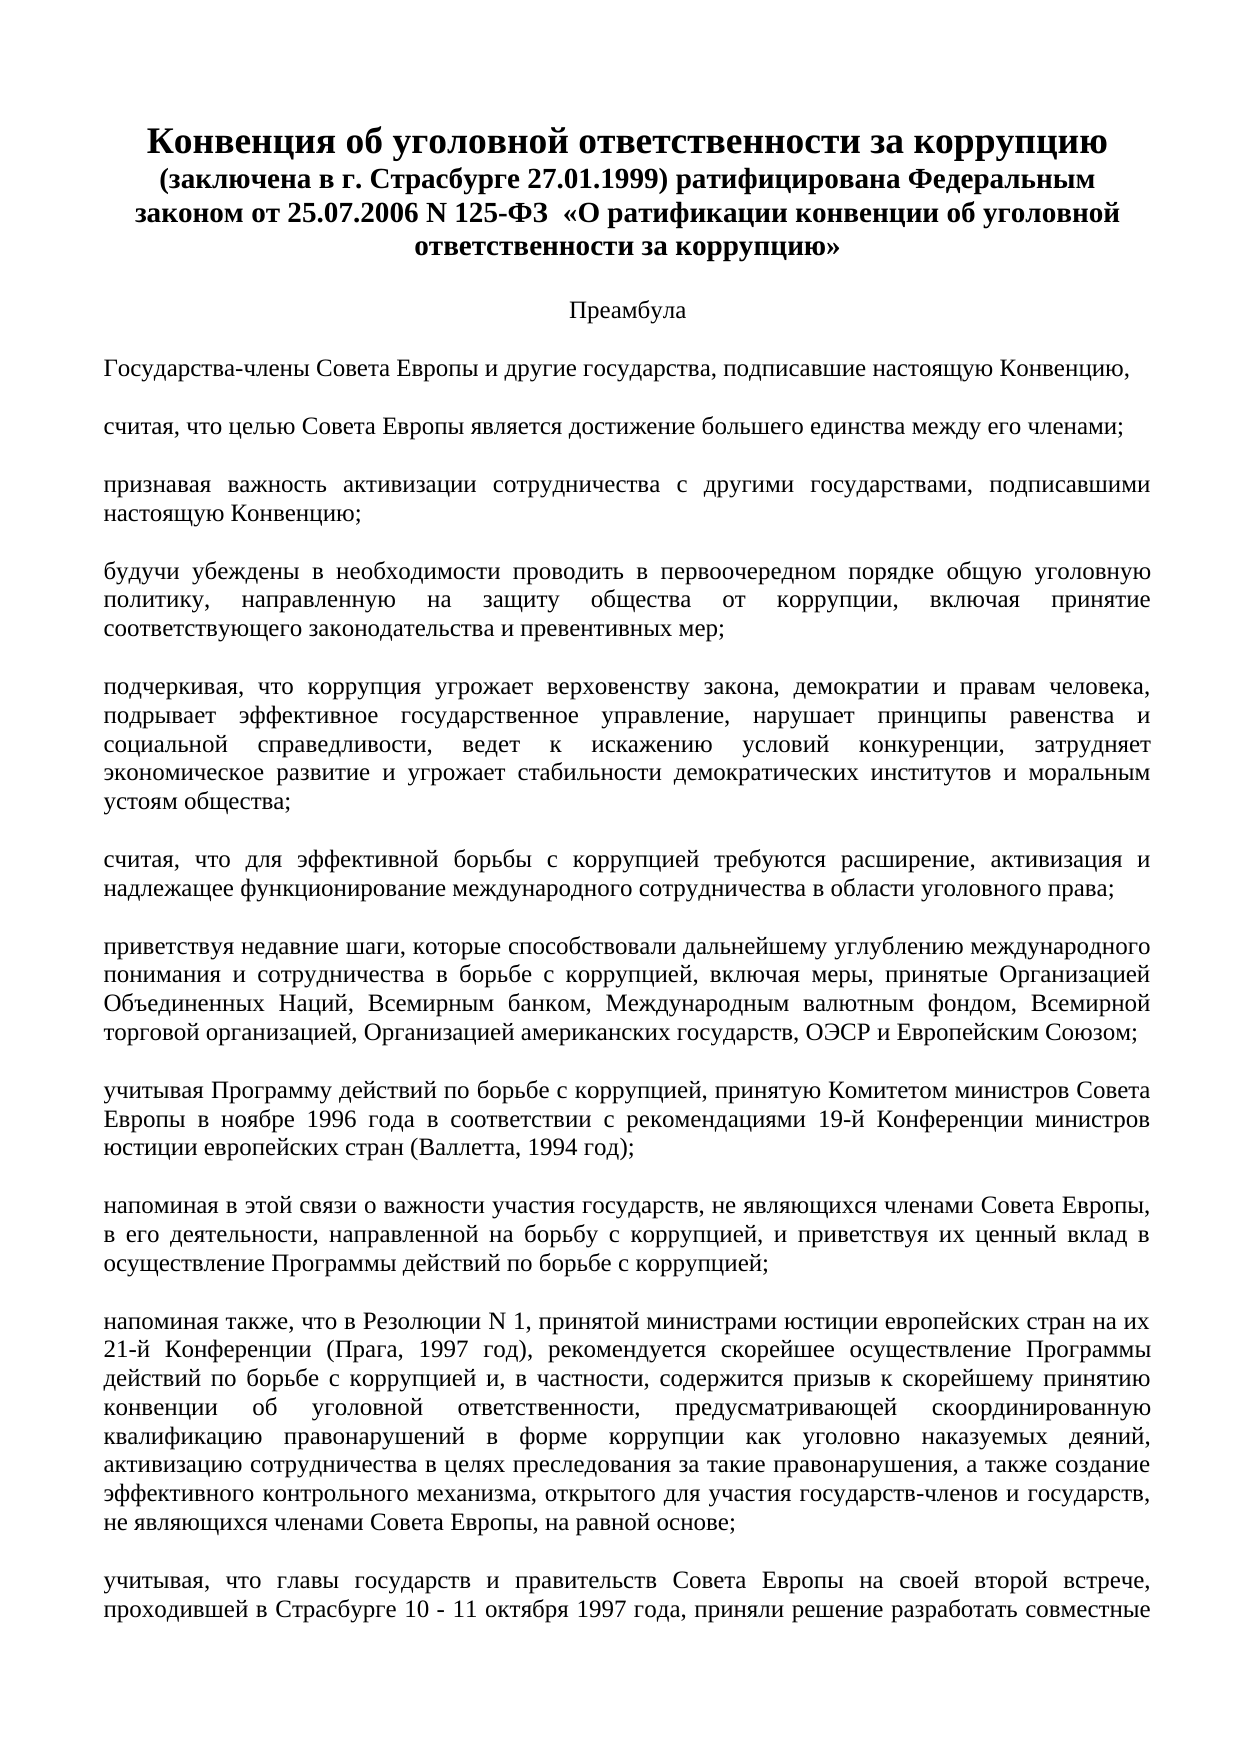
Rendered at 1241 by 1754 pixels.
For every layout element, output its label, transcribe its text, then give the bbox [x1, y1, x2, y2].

text напоминая также, что в Резолюции N 1, принятой министрами юстиции европейских стран на их 21-й Конференции (Прага, 1997 год), рекомендуется скорейшее осуществление Программы действий по борьбе с коррупцией и, в частности, содержится призыв к скорейшему принятию конвенции об уголовной ответственности, предусматривающей скоординированную квалификацию правонарушений в форме коррупции как уголовно наказуемых деяний, активизацию сотрудничества в целях преследования за такие правонарушения, а также создание эффективного контрольного механизма, открытого для участия государств-членов и государств, не являющихся членами Совета Европы, на равной основе; [103, 1306, 1152, 1536]
text считая, что целью Совета Европы является достижение большего единства между его членами; [103, 411, 1152, 440]
text учитывая Программу действий по борьбе с коррупцией, принятую Комитетом министров Совета Европы в ноябре 1996 года в соответствии с рекомендациями 19-й Конференции министров юстиции европейских стран (Валлетта, 1994 год); [103, 1075, 1152, 1161]
text (заключена в г. Страсбурге 27.01.1999) ратифицирована Федеральным законом от 25.07.2006 N 125-ФЗ «О ратификации конвенции об уголовной ответственности за коррупцию» [103, 161, 1152, 262]
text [103, 1565, 1152, 1622]
text признавая важность активизации сотрудничества с другими государствами, подписавшими настоящую Конвенцию; [103, 469, 1152, 527]
text подчеркивая, что коррупция угрожает верховенству закона, демократии и правам человека, подрывает эффективное государственное управление, нарушает принципы равенства и социальной справедливости, ведет к искажению условий конкуренции, затрудняет экономическое развитие и угрожает стабильности демократических институтов и моральным устоям общества; [103, 671, 1152, 815]
text Конвенция об уголовной ответственности за коррупцию [103, 118, 1152, 161]
text напоминая в этой связи о важности участия государств, не являющихся членами Совета Европы, в его деятельности, направленной на борьбу с коррупцией, и приветствуя их ценный вклад в осуществление Программы действий по борьбе с коррупцией; [103, 1190, 1152, 1277]
text приветствуя недавние шаги, которые способствовали дальнейшему углублению международного понимания и сотрудничества в борьбе с коррупцией, включая меры, принятые Организацией Объединенных Наций, Всемирным банком, Международным валютным фондом, Всемирной торговой организацией, Организацией американских государств, ОЭСР и Европейским Союзом; [103, 931, 1152, 1046]
text считая, что для эффективной борьбы с коррупцией требуются расширение, активизация и надлежащее функционирование международного сотрудничества в области уголовного права; [103, 844, 1152, 902]
text будучи убеждены в необходимости проводить в первоочередном порядке общую уголовную политику, направленную на защиту общества от коррупции, включая принятие соответствующего законодательства и превентивных мер; [103, 556, 1152, 642]
text Преамбула [103, 295, 1152, 324]
text Государства-члены Совета Европы и другие государства, подписавшие настоящую Конвенцию, [103, 353, 1152, 382]
